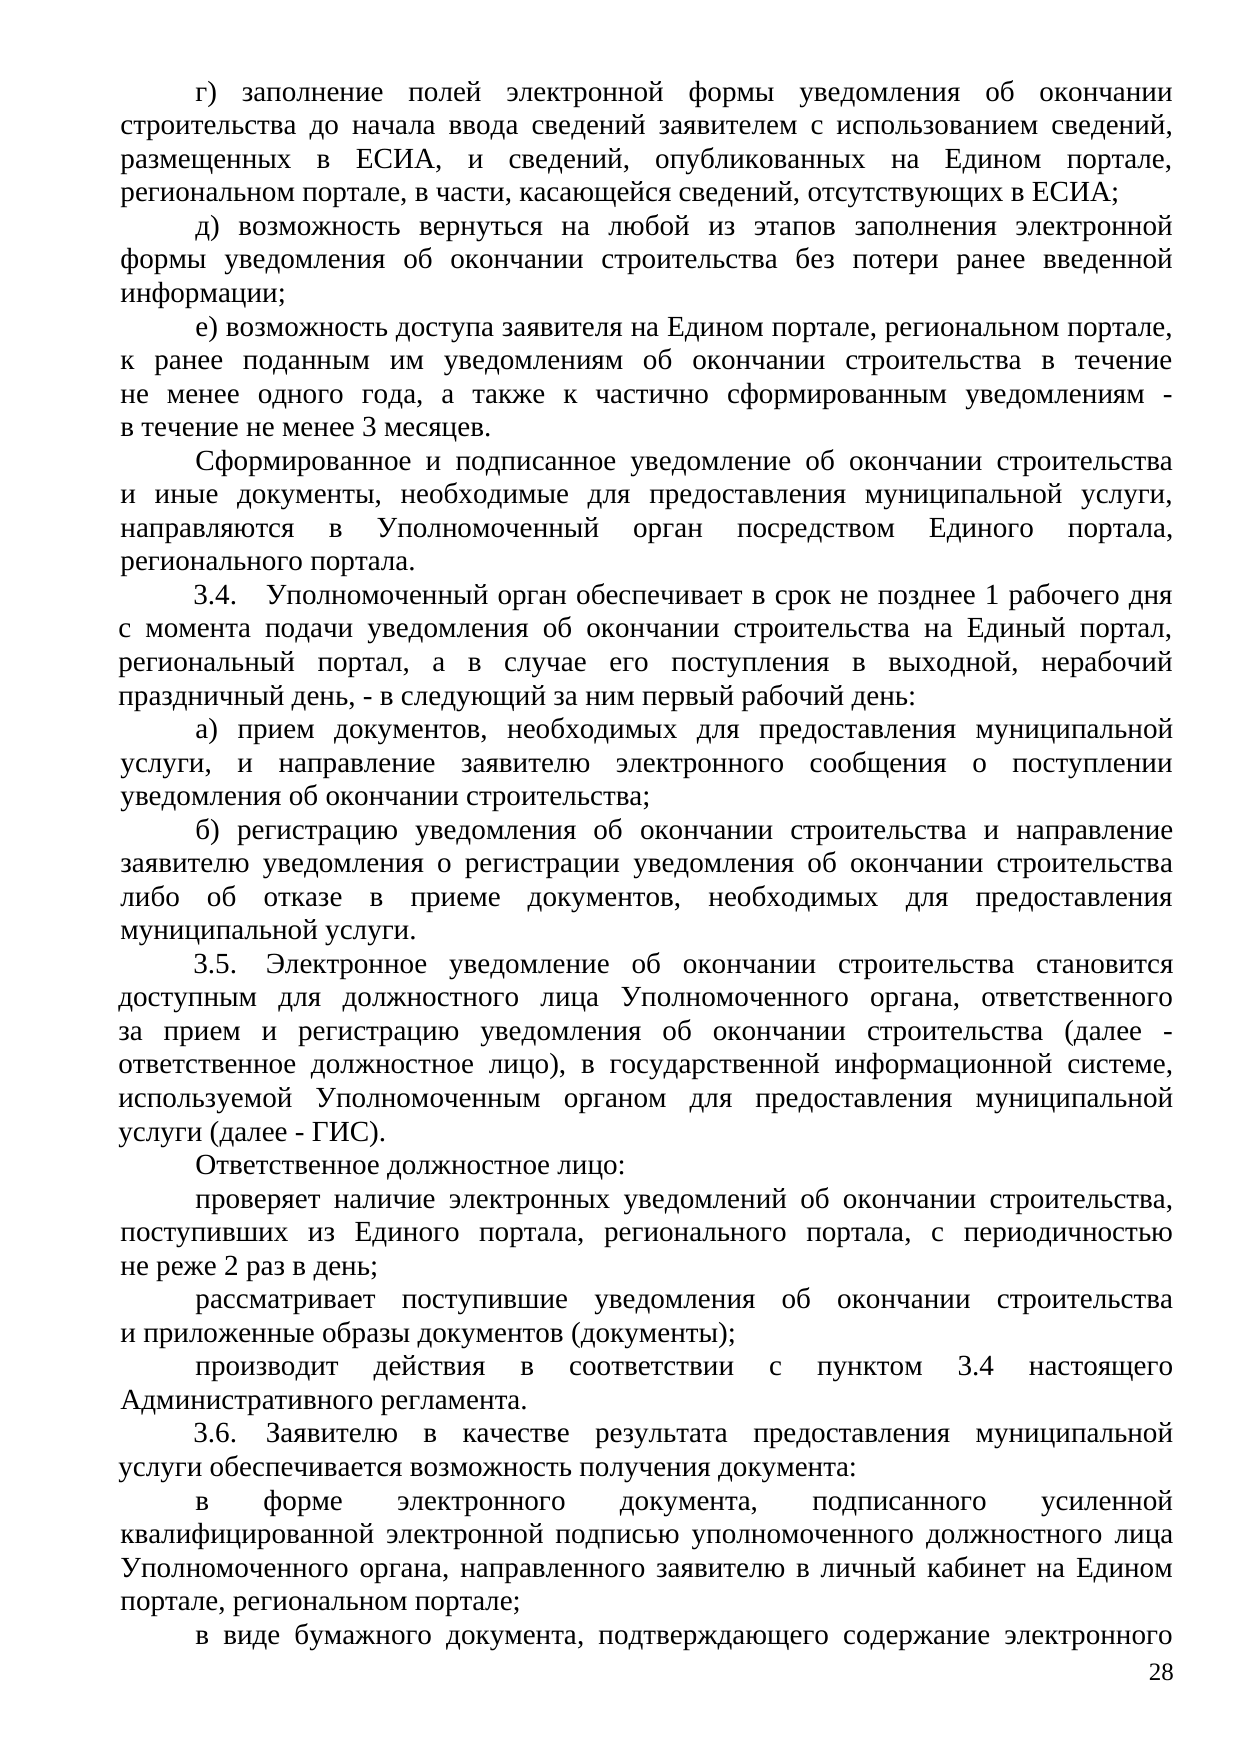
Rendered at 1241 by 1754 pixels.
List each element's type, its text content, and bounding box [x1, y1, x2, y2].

text д) возможность вернуться на любой из этапов заполнения электронной формы уведомления об окончании строительства без потери ранее введенной информации; [120, 208, 1174, 309]
list Электронное уведомление об окончании строительства становится доступным для должностного лица Уполномоченного органа, ответственного за прием и регистрацию уведомления об окончании строительства (далее - ответственное должностное лицо), в государственной информационной системе, используемой Уполномоченным органом для предоставления муниципальной услуги (далее - ГИС). [118, 946, 1174, 1147]
text Ответственное должностное лицо: [120, 1147, 1173, 1181]
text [120, 1617, 1174, 1650]
text б) регистрацию уведомления об окончании строительства и направление заявителю уведомления о регистрации уведомления об окончании строительства либо об отказе в приеме документов, необходимых для предоставления муниципальной услуги. [120, 812, 1174, 946]
text проверяет наличие электронных уведомлений об окончании строительства, поступивших из Единого портала, регионального портала, с периодичностью не реже 2 раз в день; [120, 1181, 1174, 1281]
text а) прием документов, необходимых для предоставления муниципальной услуги, и направление заявителю электронного сообщения о поступлении уведомления об окончании строительства; [120, 711, 1174, 812]
text в форме электронного документа, подписанного усиленной квалифицированной электронной подписью уполномоченного должностного лица Уполномоченного органа, направленного заявителю в личный кабинет на Едином портале, региональном портале; [120, 1483, 1174, 1617]
list Уполномоченный орган обеспечивает в срок не позднее 1 рабочего дня с момента подачи уведомления об окончании строительства на Единый портал, региональный портал, а в случае его поступления в выходной, нерабочий праздничный день, - в следующий за ним первый рабочий день: [118, 577, 1174, 711]
list Заявителю в качестве результата предоставления муниципальной услуги обеспечивается возможность получения документа: [118, 1416, 1174, 1483]
text г) заполнение полей электронной формы уведомления об окончании строительства до начала ввода сведений заявителем с использованием сведений, размещенных в ЕСИА, и сведений, опубликованных на Едином портале, региональном портале, в части, касающейся сведений, отсутствующих в ЕСИА; [120, 74, 1173, 208]
text рассматривает поступившие уведомления об окончании строительства и приложенные образы документов (документы); [120, 1281, 1174, 1348]
text производит действия в соответствии с пунктом 3.4 настоящего Административного регламента. [120, 1348, 1174, 1416]
text е) возможность доступа заявителя на Едином портале, региональном портале, к ранее поданным им уведомлениям об окончании строительства в течение не менее одного года, а также к частично сформированным уведомлениям - в течение не менее 3 месяцев. [120, 309, 1174, 443]
text Сформированное и подписанное уведомление об окончании строительства и иные документы, необходимые для предоставления муниципальной услуги, направляются в Уполномоченный орган посредством Единого портала, регионального портала. [120, 443, 1174, 577]
